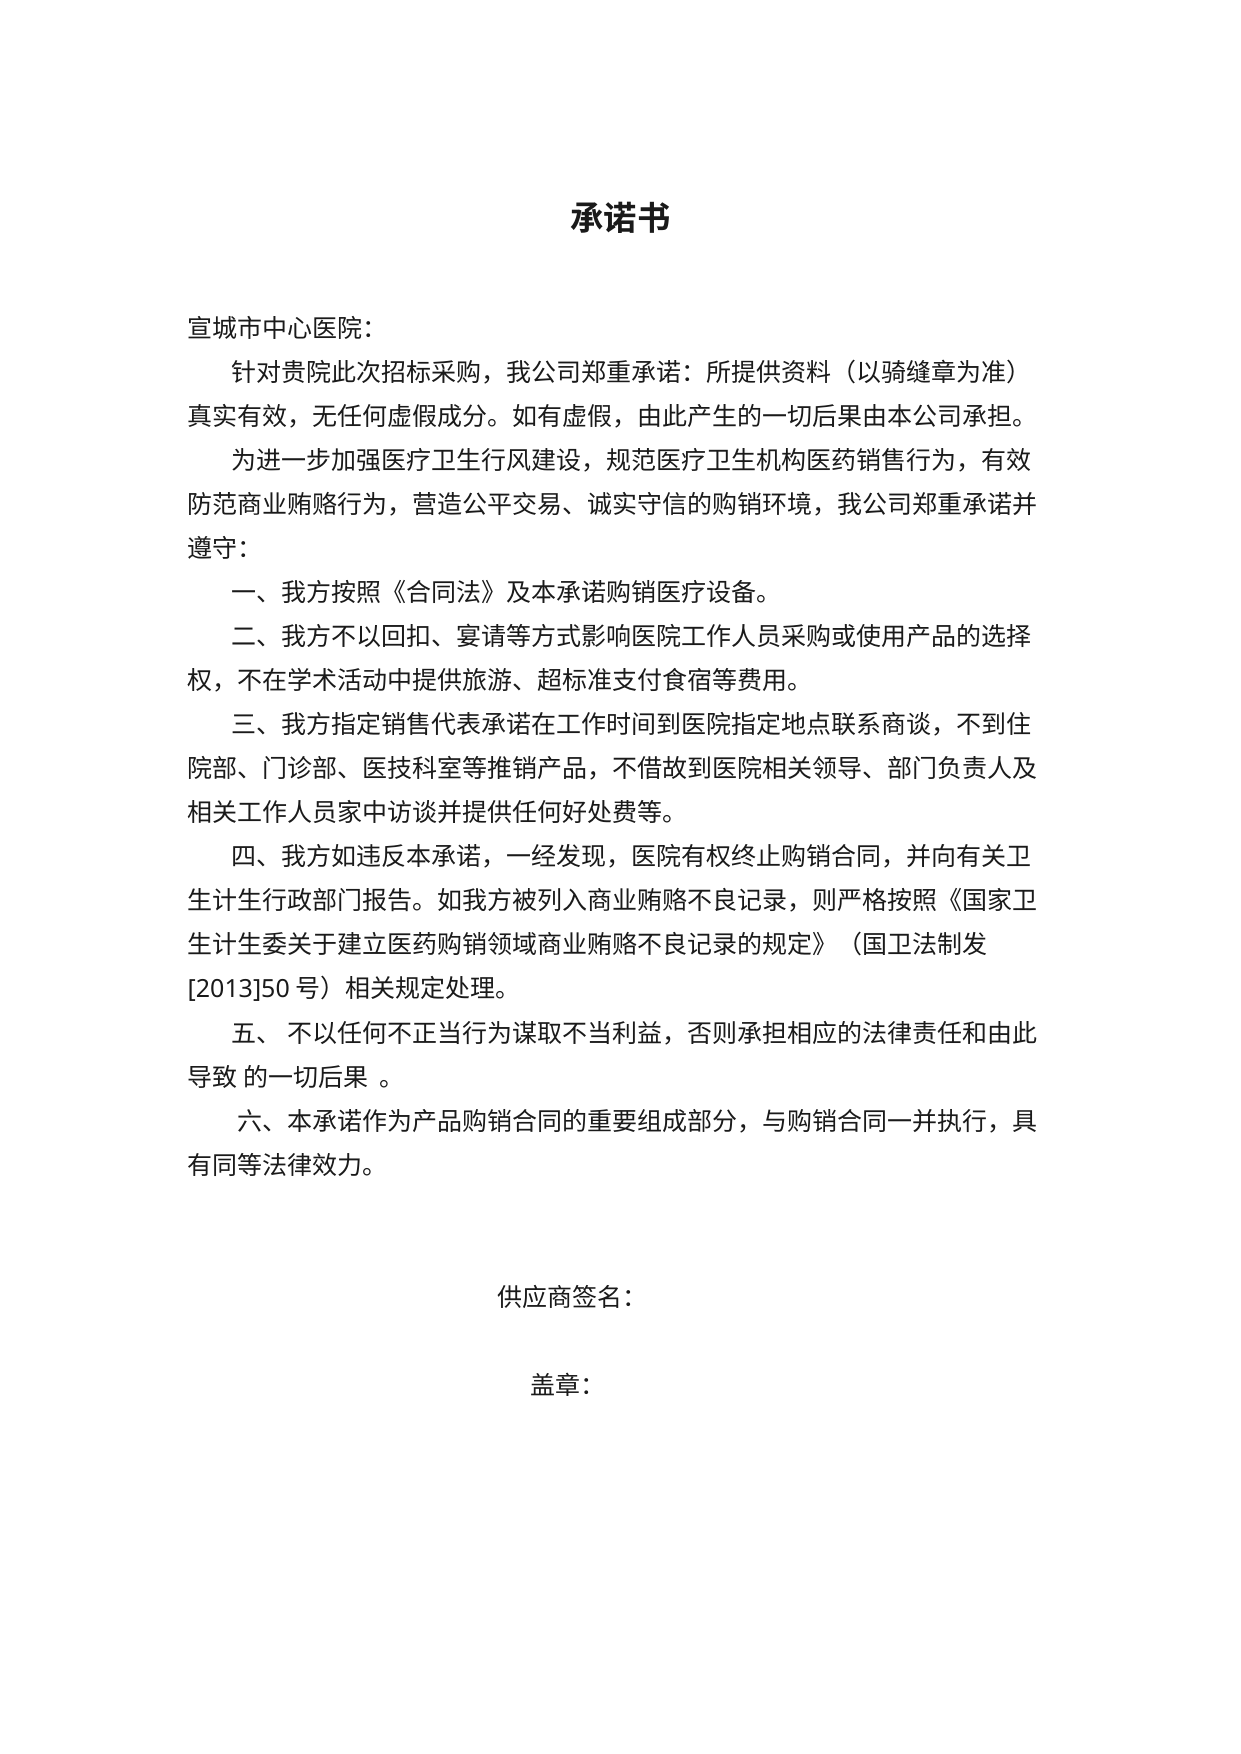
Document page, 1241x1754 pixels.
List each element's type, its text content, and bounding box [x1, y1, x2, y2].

text 四、我方如违反本承诺，一经发现，医院有权终止购销合同，并向有关卫生计生行政部门报告。如我方被列入商业贿赂不良记录，则严格按照《国家卫生计生委关于建立医药购销领域商业贿赂不良记录的规定》（国卫法制发[2013]50号）相关规定处理。 [187, 833, 1053, 1009]
text 承诺书 [187, 172, 1053, 260]
text 供应商签名： [187, 1273, 1053, 1318]
text 五、 不以任何不正当行为谋取不当利益，否则承担相应的法律责任和由此导致 的一切后果 。 [187, 1009, 1053, 1097]
text 为进一步加强医疗卫生行风建设，规范医疗卫生机构医药销售行为，有效防范商业贿赂行为，营造公平交易、诚实守信的购销环境，我公司郑重承诺并遵守： [187, 436, 1053, 568]
text 六、本承诺作为产品购销合同的重要组成部分，与购销合同一并执行，具有同等法律效力。 [187, 1097, 1053, 1185]
text 二、我方不以回扣、宴请等方式影响医院工作人员采购或使用产品的选择权，不在学术活动中提供旅游、超标准支付食宿等费用。 [187, 613, 1053, 701]
text 三、我方指定销售代表承诺在工作时间到医院指定地点联系商谈，不到住院部、门诊部、医技科室等推销产品，不借故到医院相关领导、部门负责人及相关工作人员家中访谈并提供任何好处费等。 [187, 701, 1053, 833]
text 针对贵院此次招标采购，我公司郑重承诺：所提供资料（以骑缝章为准）真实有效，无任何虚假成分。如有虚假，由此产生的一切后果由本公司承担。 [187, 348, 1053, 436]
text 宣城市中心医院： [187, 304, 1053, 348]
text 盖章： [187, 1362, 1053, 1406]
text 一、我方按照《合同法》及本承诺购销医疗设备。 [187, 568, 1053, 613]
